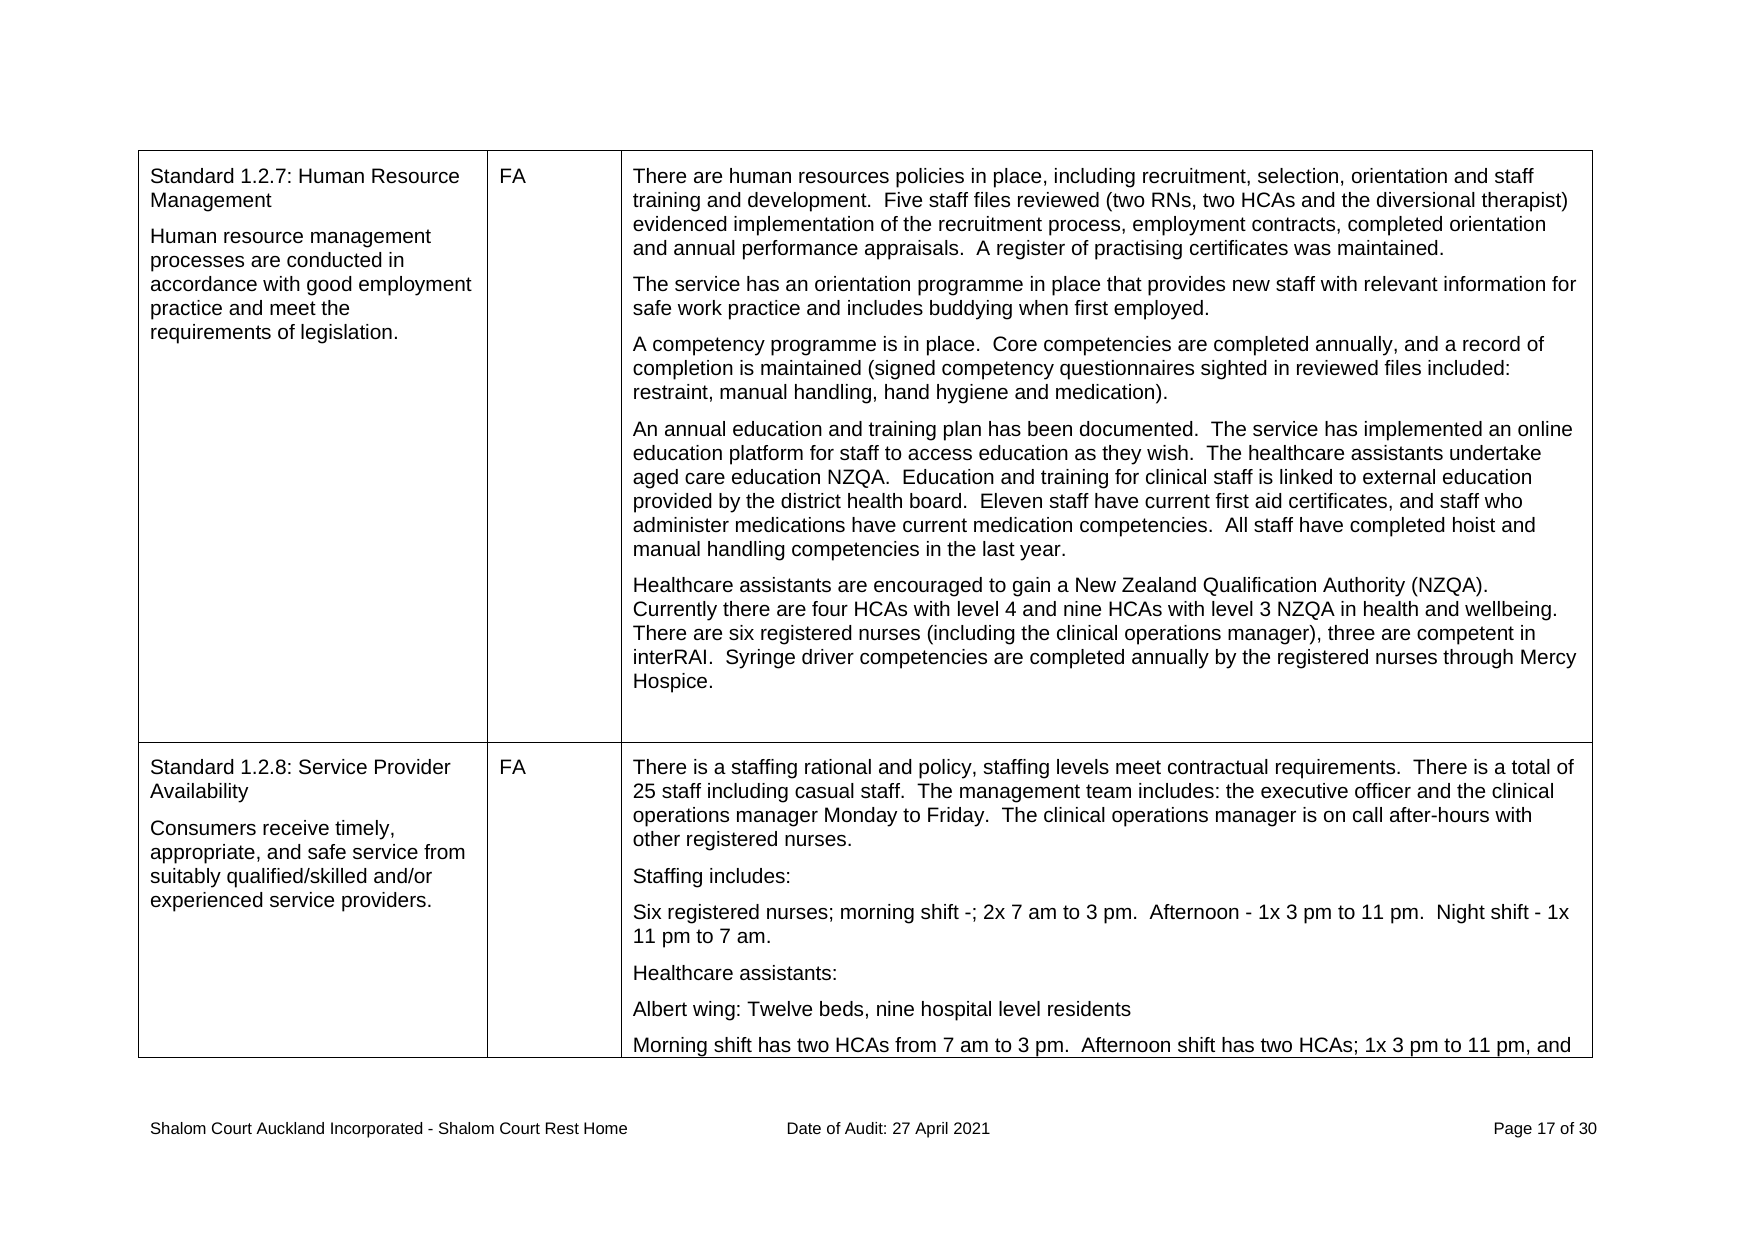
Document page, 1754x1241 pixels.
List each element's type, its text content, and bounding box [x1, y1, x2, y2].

table_cell FA [488, 743, 621, 1057]
table_cell There are human resources policies in place, including recruitment, selection, orientation and staff training and development. Five staff files reviewed (two RNs, two HCAs and the diversional therapist) evidenced implementation of the recruitment process, employment contracts, completed orientation and annual performance appraisals. A register of practising certificates was maintained. The service has an orientation programme in place that provides new staff with relevant information for safe work practice and includes buddying when first employed. A competency programme is in place. Core competencies are completed annually, and a record of completion is maintained (signed competency questionnaires sighted in reviewed files included: restraint, manual handling, hand hygiene and medication). An annual education and training plan has been documented. The service has implemented an online education platform for staff to access education as they wish. The healthcare assistants undertake aged care education NZQA. Education and training for clinical staff is linked to external education provided by the district health board. Eleven staff have current first aid certificates, and staff who administer medications have current medication competencies. All staff have completed hoist and manual handling competencies in the last year. Healthcare assistants are encouraged to gain a New Zealand Qualification Authority (NZQA). Currently there are four HCAs with level 4 and nine HCAs with level 3 NZQA in health and wellbeing. There are six registered nurses (including the clinical operations manager), three are competent in interRAI. Syringe driver competencies are completed annually by the registered nurses through Mercy Hospice. [622, 151, 1592, 742]
table_cell FA [488, 151, 621, 742]
table_cell Standard 1.2.7: Human Resource Management Human resource management processes are conducted in accordance with good employment practice and meet the requirements of legislation. [139, 151, 487, 742]
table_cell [622, 743, 1592, 1057]
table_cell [139, 743, 487, 1057]
